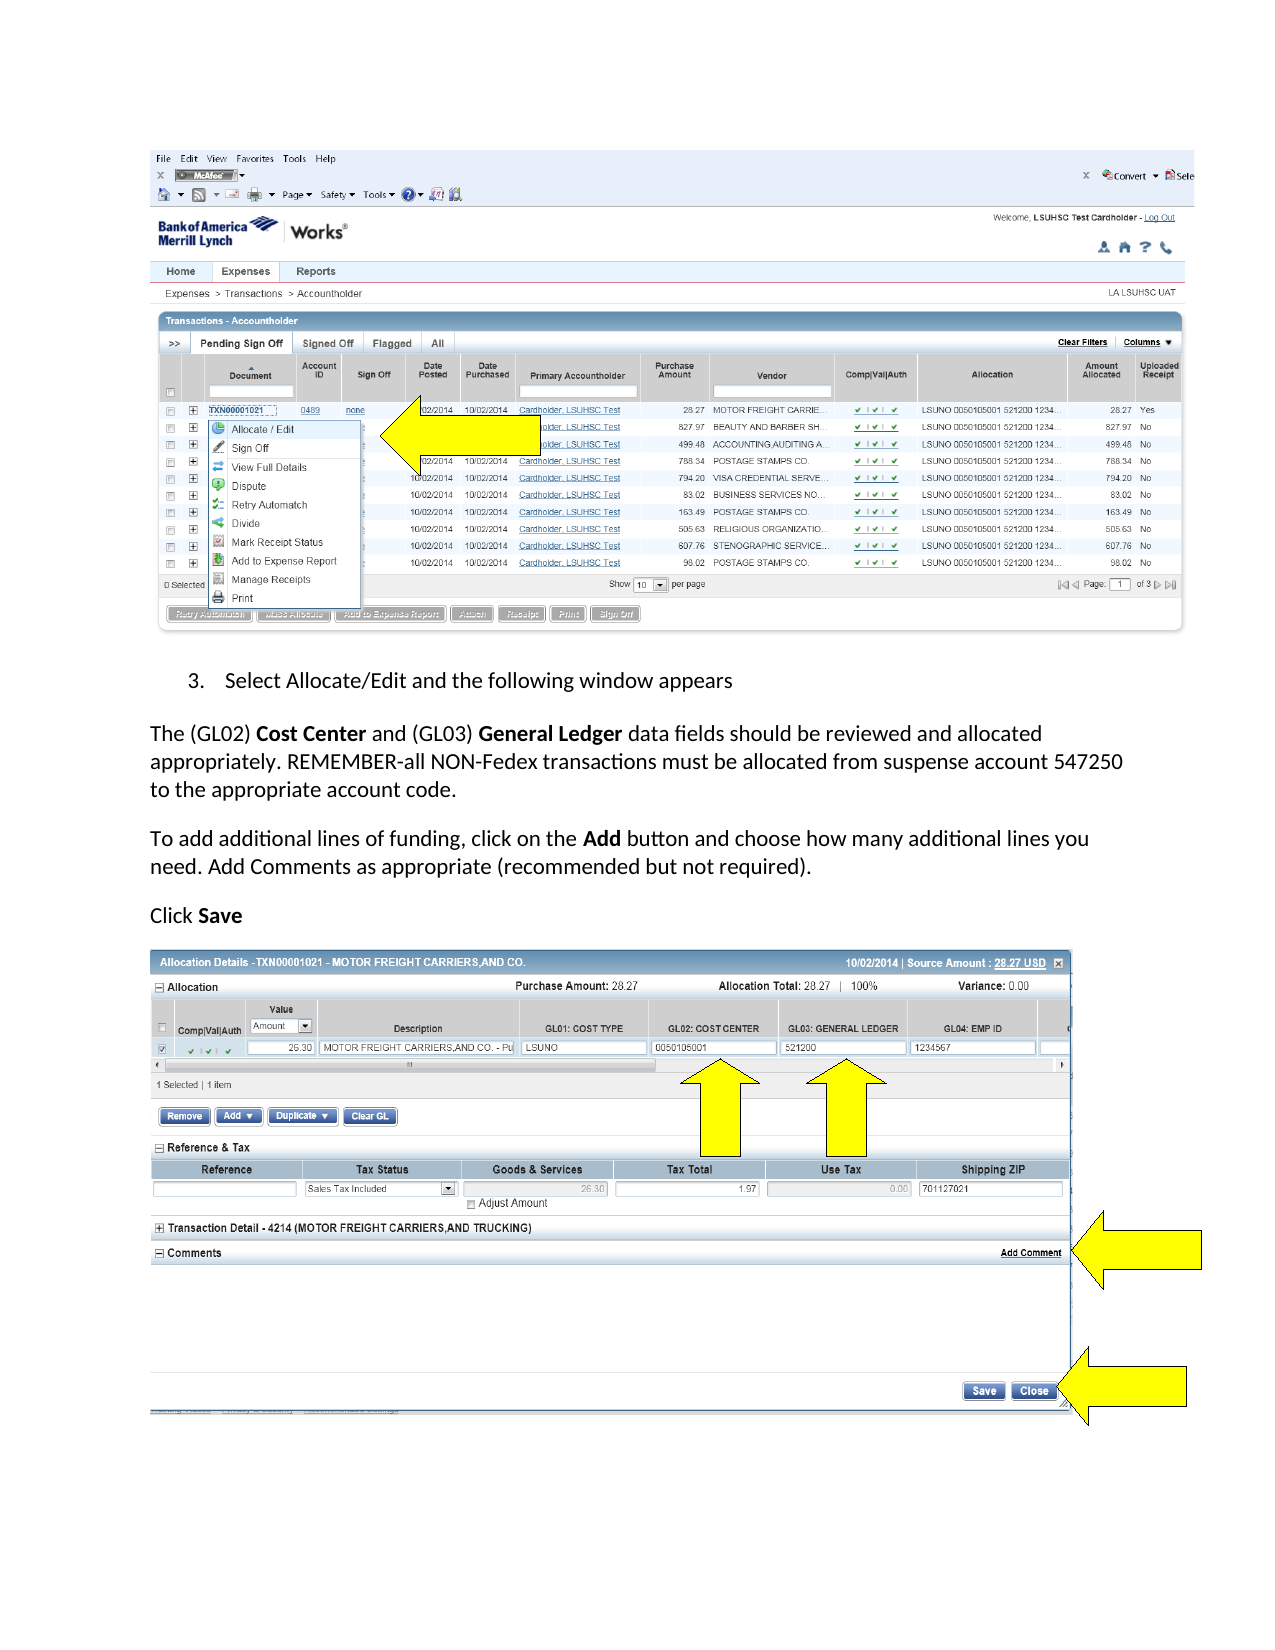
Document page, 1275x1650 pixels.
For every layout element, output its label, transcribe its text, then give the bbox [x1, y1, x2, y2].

text To add additional lines of funding, click on the Add button and choose how many additional lines you need. Add Comments as appropriate (recommended but not required). [150, 824, 1125, 880]
text Click Save [150, 901, 1125, 929]
list Select Allocate/Edit and the following window appears [187, 666, 1125, 694]
picture [150, 150, 1195, 642]
text The (GL02) Cost Center and (GL03) General Ledger data fields should be reviewed and allocated appropriately. REMEMBER-all NON-Fedex transactions must be allocated from suspense account 547250 to the appropriate account code. [150, 719, 1125, 803]
picture [150, 949, 1073, 1415]
